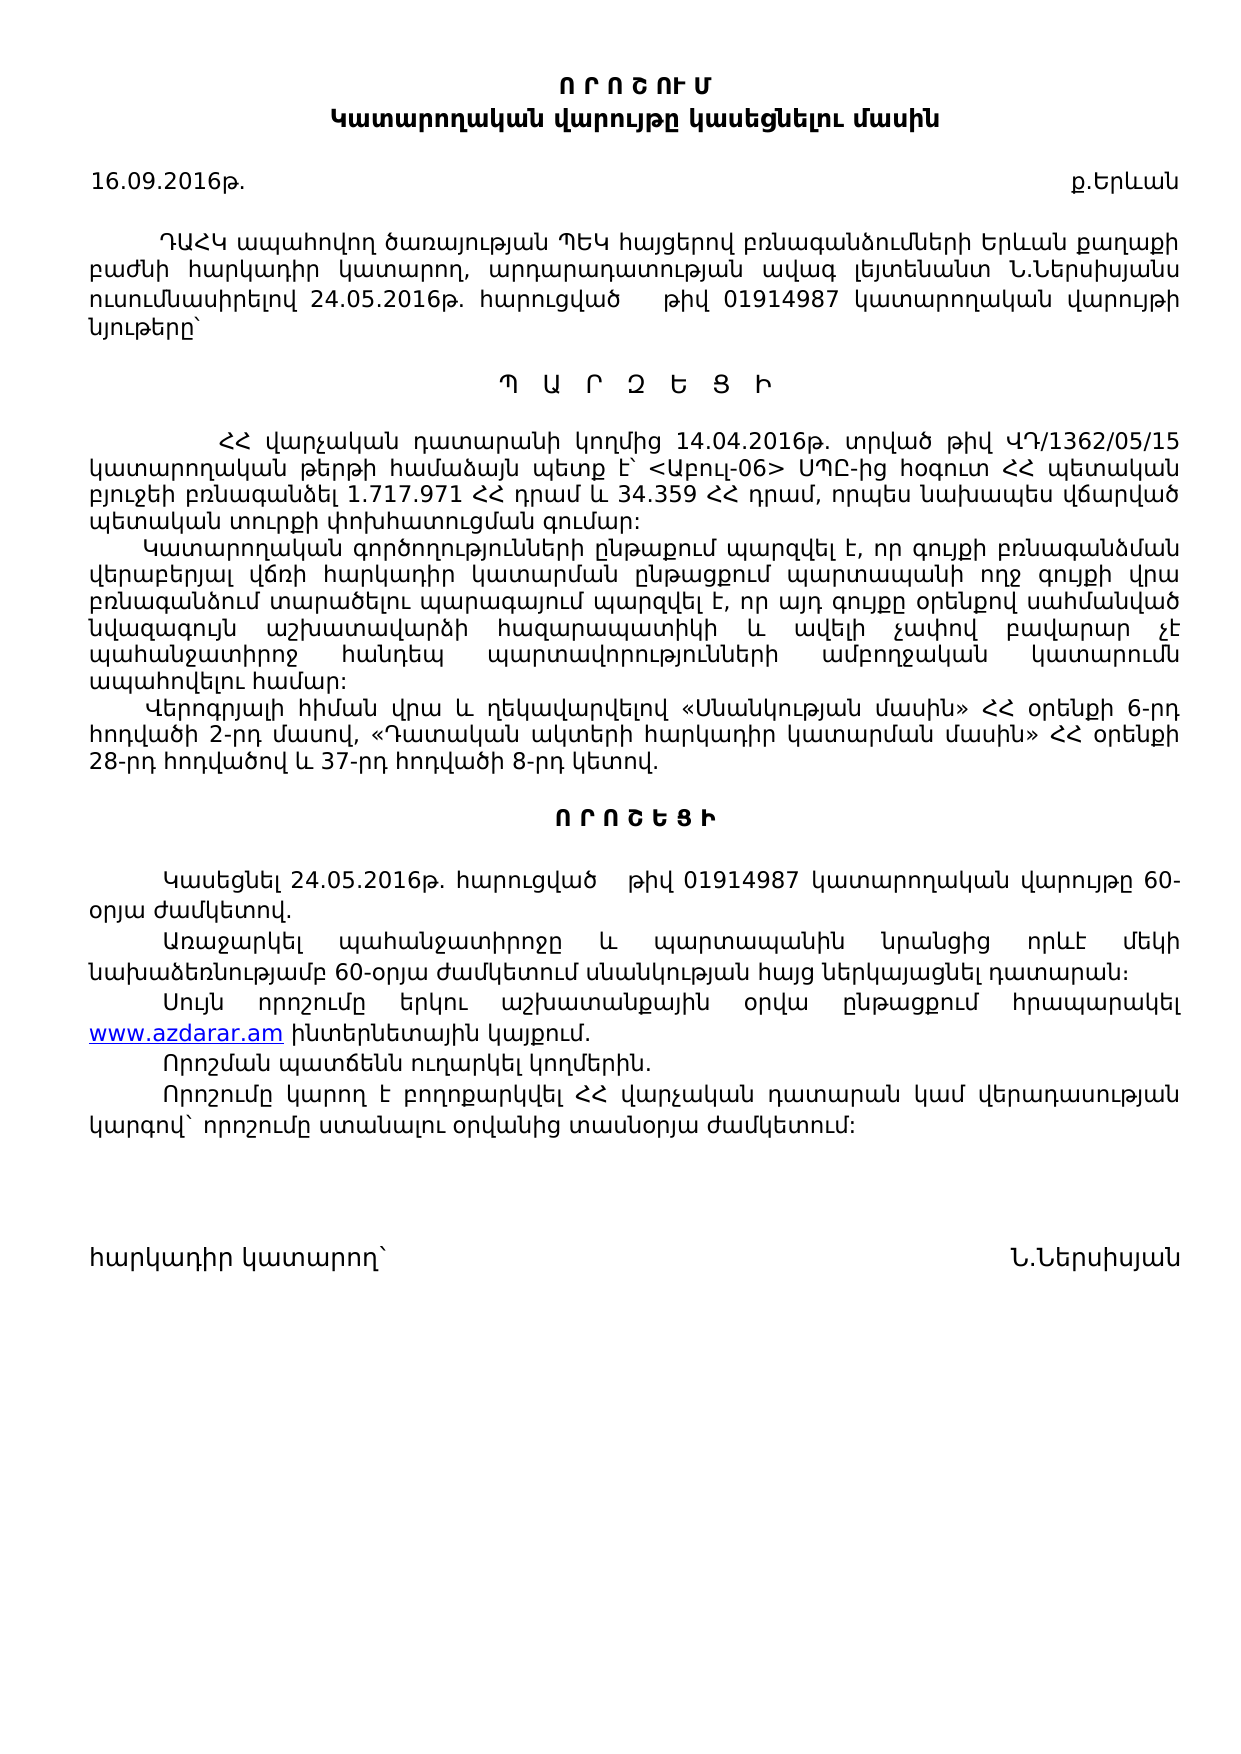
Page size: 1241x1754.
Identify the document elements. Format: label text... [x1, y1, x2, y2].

text Սույն որոշումը երկու աշխատանքային օրվա ընթացքում հրապարակել www.azdarar.am ինտերնետային կայքում. [89, 989, 1181, 1047]
text Առաջարկել պահանջատիրոջը և պարտապանին նրանցից որևէ մեկի նախաձեռնությամբ 60-օրյա ժամկետում սնանկության հայց ներկայացնել դատարան։ [89, 928, 1181, 985]
text Կասեցնել 24.05.2016թ. հարուցված թիվ 01914987 կատարողական վարույթը 60-օրյա ժամկետով. [89, 867, 1181, 924]
text Ո Ր Ո Շ ՈՒ Մ [89, 73, 1181, 100]
text Որոշման պատճենն ուղարկել կողմերին. [89, 1051, 1181, 1077]
text 16.09.2016թ. ք.Երևան [89, 168, 1181, 195]
text Որոշումը կարող է բողոքարկվել ՀՀ վարչական դատարան կամ վերադասության կարգով` որոշումը ստանալու օրվանից տասնօրյա ժամկետում: [89, 1081, 1181, 1138]
text հարկադիր կատարող` Ն.Ներսիսյան [89, 1243, 1181, 1272]
text Պ Ա Ր Զ Ե Ց Ի [89, 370, 1181, 399]
text Կատարողական վարույթը կասեցնելու մասին [89, 104, 1181, 133]
text ԴԱՀԿ ապահովող ծառայության ՊԵԿ հայցերով բռնագանձումների Երևան քաղաքի բաժնի հարկադիր կատարող, արդարադատության ավագ լեյտենանտ Ն.Ներսիսյանս ուսումնասիրելով 24.05.2016թ. հարուցված թիվ 01914987 կատարողական վարույթի նյութերը՝ [89, 229, 1181, 341]
text Կատարողական գործողությունների ընթաքում պարզվել է, որ գույքի բռնագանձման վերաբերյալ վճռի հարկադիր կատարման ընթացքում պարտապանի ողջ գույքի վրա բռնագանձում տարածելու պարագայում պարզվել է, որ այդ գույքը օրենքով սահմանված նվազագույն աշխատավարձի հազարապատիկի և ավելի չափով բավարար չէ պահանջատիրոջ հանդեպ պարտավորությունների ամբողջական կատարումն ապահովելու համար: [89, 535, 1181, 695]
text ՀՀ վարչական դատարանի կողմից 14.04.2016թ. տրված թիվ ՎԴ/1362/05/15 կատարողական թերթի համաձայն պետք է՝ <Աբուլ-06> ՍՊԸ-ից հօգուտ ՀՀ պետական բյուջեի բռնագանձել 1.717.971 ՀՀ դրամ և 34.359 ՀՀ դրամ, որպես նախապես վճարված պետական տուրքի փոխհատուցման գումար: [89, 428, 1181, 535]
text Վերոգրյալի հիման վրա և ղեկավարվելով «Սնանկության մասին» ՀՀ օրենքի 6-րդ հոդվածի 2-րդ մասով, «Դատական ակտերի հարկադիր կատարման մասին» ՀՀ օրենքի 28-րդ հոդվածով և 37-րդ հոդվածի 8-րդ կետով. [89, 695, 1181, 775]
text Ո Ր Ո Շ Ե Ց Ի [89, 806, 1181, 832]
